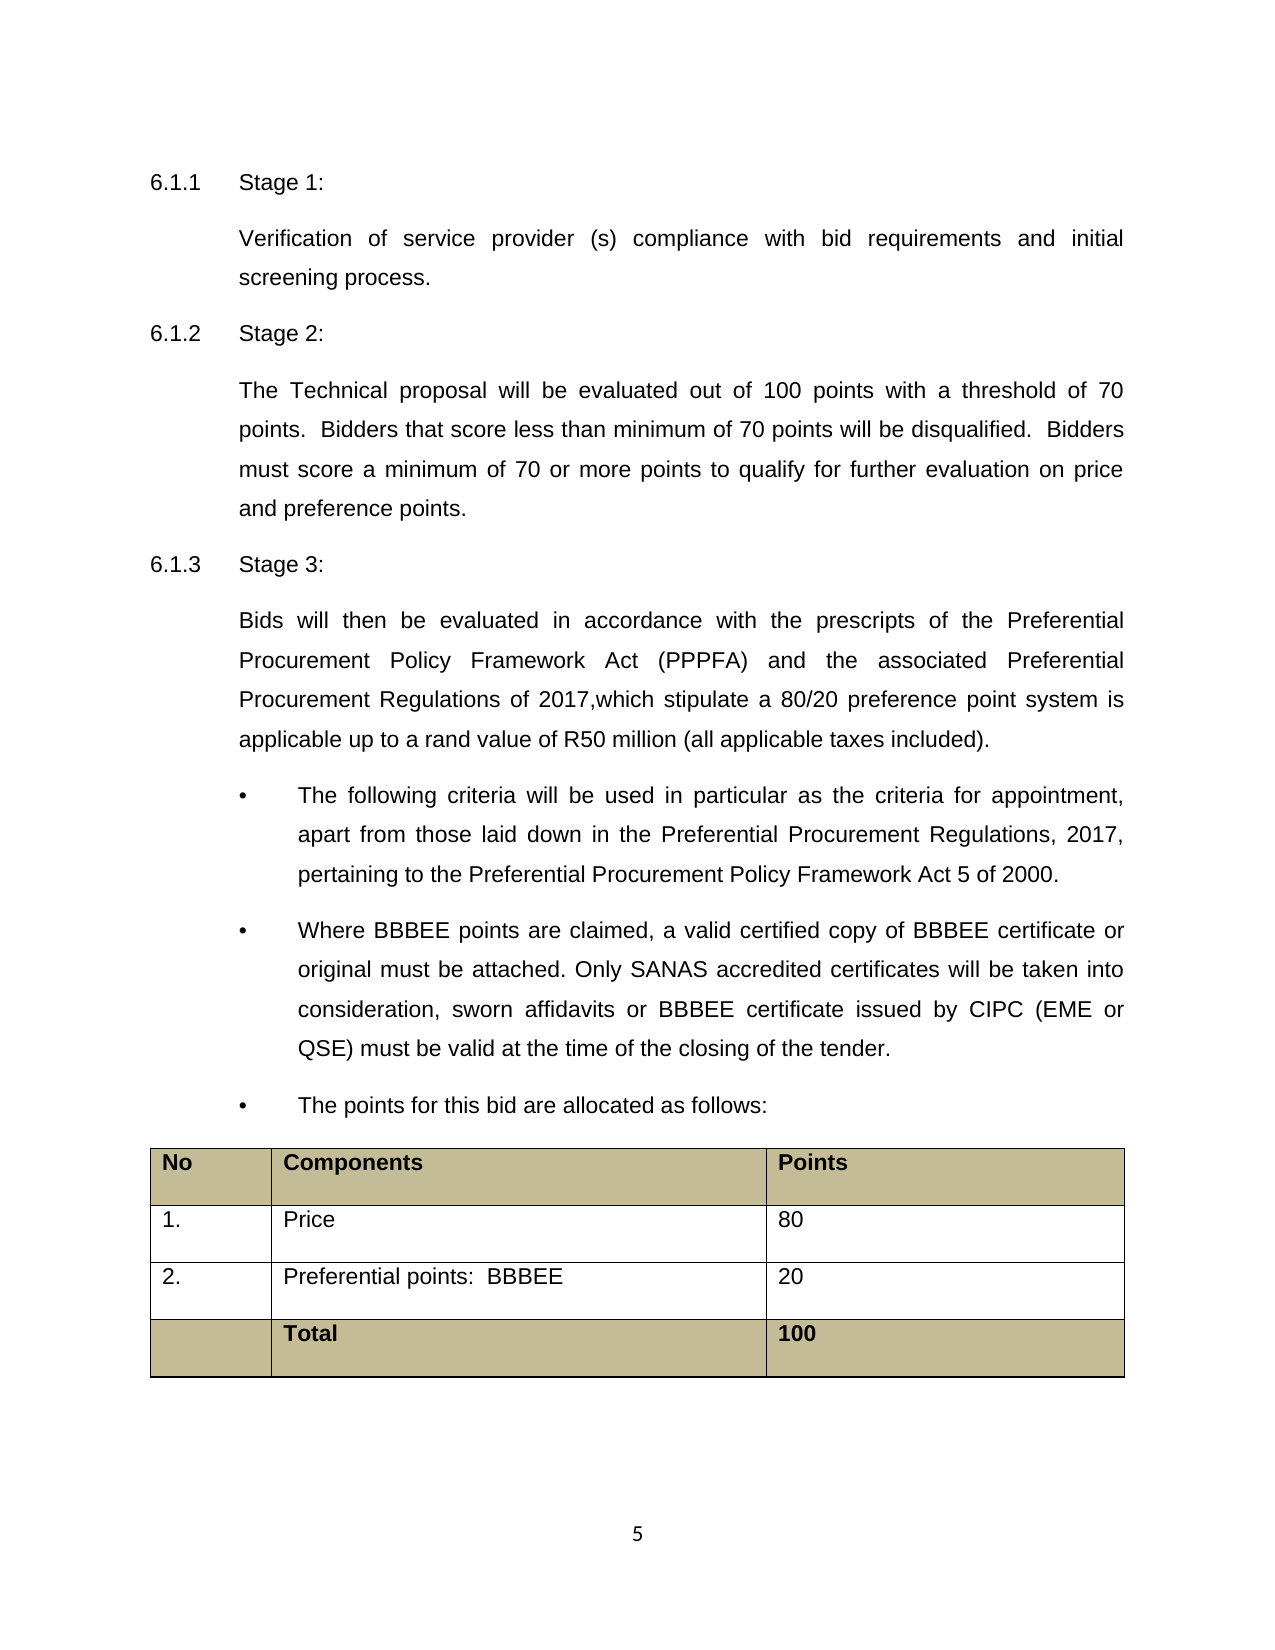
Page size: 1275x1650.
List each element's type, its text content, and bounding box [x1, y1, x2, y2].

text Verification of service provider (s) compliance with bid requirements and initial screening process. [150, 225, 1125, 291]
text • The following criteria will be used in particular as the criteria for appointment, apart from those laid down in the Preferential Procurement Regulations, 2017, pertaining to the Preferential Procurement Policy Framework Act 5 of 2000. [150, 782, 1125, 887]
text 6.1.3 Stage 3: [150, 551, 1125, 577]
table_cell Price [272, 1206, 766, 1262]
text 6.1.1 Stage 1: [150, 169, 1125, 195]
table_cell [151, 1320, 271, 1376]
table_cell 100 [767, 1320, 1124, 1376]
text Bids will then be evaluated in accordance with the prescripts of the Preferential Procurement Policy Framework Act (PPPFA) and the associated Preferential Procurement Regulations of 2017,which stipulate a 80/20 preference point system is applicable up to a rand value of R50 million (all applicable taxes included). [150, 607, 1125, 752]
table_cell 1. [151, 1206, 271, 1262]
text The Technical proposal will be evaluated out of 100 points with a threshold of 70 points. Bidders that score less than minimum of 70 points will be disqualified. Bidders must score a minimum of 70 or more points to qualify for further evaluation on price and preference points. [150, 377, 1125, 521]
table_cell 80 [767, 1206, 1124, 1262]
table_header Components [272, 1149, 766, 1205]
table_header Points [767, 1149, 1124, 1205]
table_cell Total [272, 1320, 766, 1376]
text 6.1.2 Stage 2: [150, 320, 1125, 347]
text • The points for this bid are allocated as follows: [150, 1092, 1125, 1118]
table_header No [151, 1149, 271, 1205]
table_cell Preferential points: BBBEE [272, 1263, 766, 1319]
table_cell 20 [767, 1263, 1124, 1319]
table_cell 2. [151, 1263, 271, 1319]
text • Where BBBEE points are claimed, a valid certified copy of BBBEE certificate or original must be attached. Only SANAS accredited certificates will be taken into consideration, sworn affidavits or BBBEE certificate issued by CIPC (EME or QSE) must be valid at the time of the closing of the tender. [150, 917, 1125, 1062]
